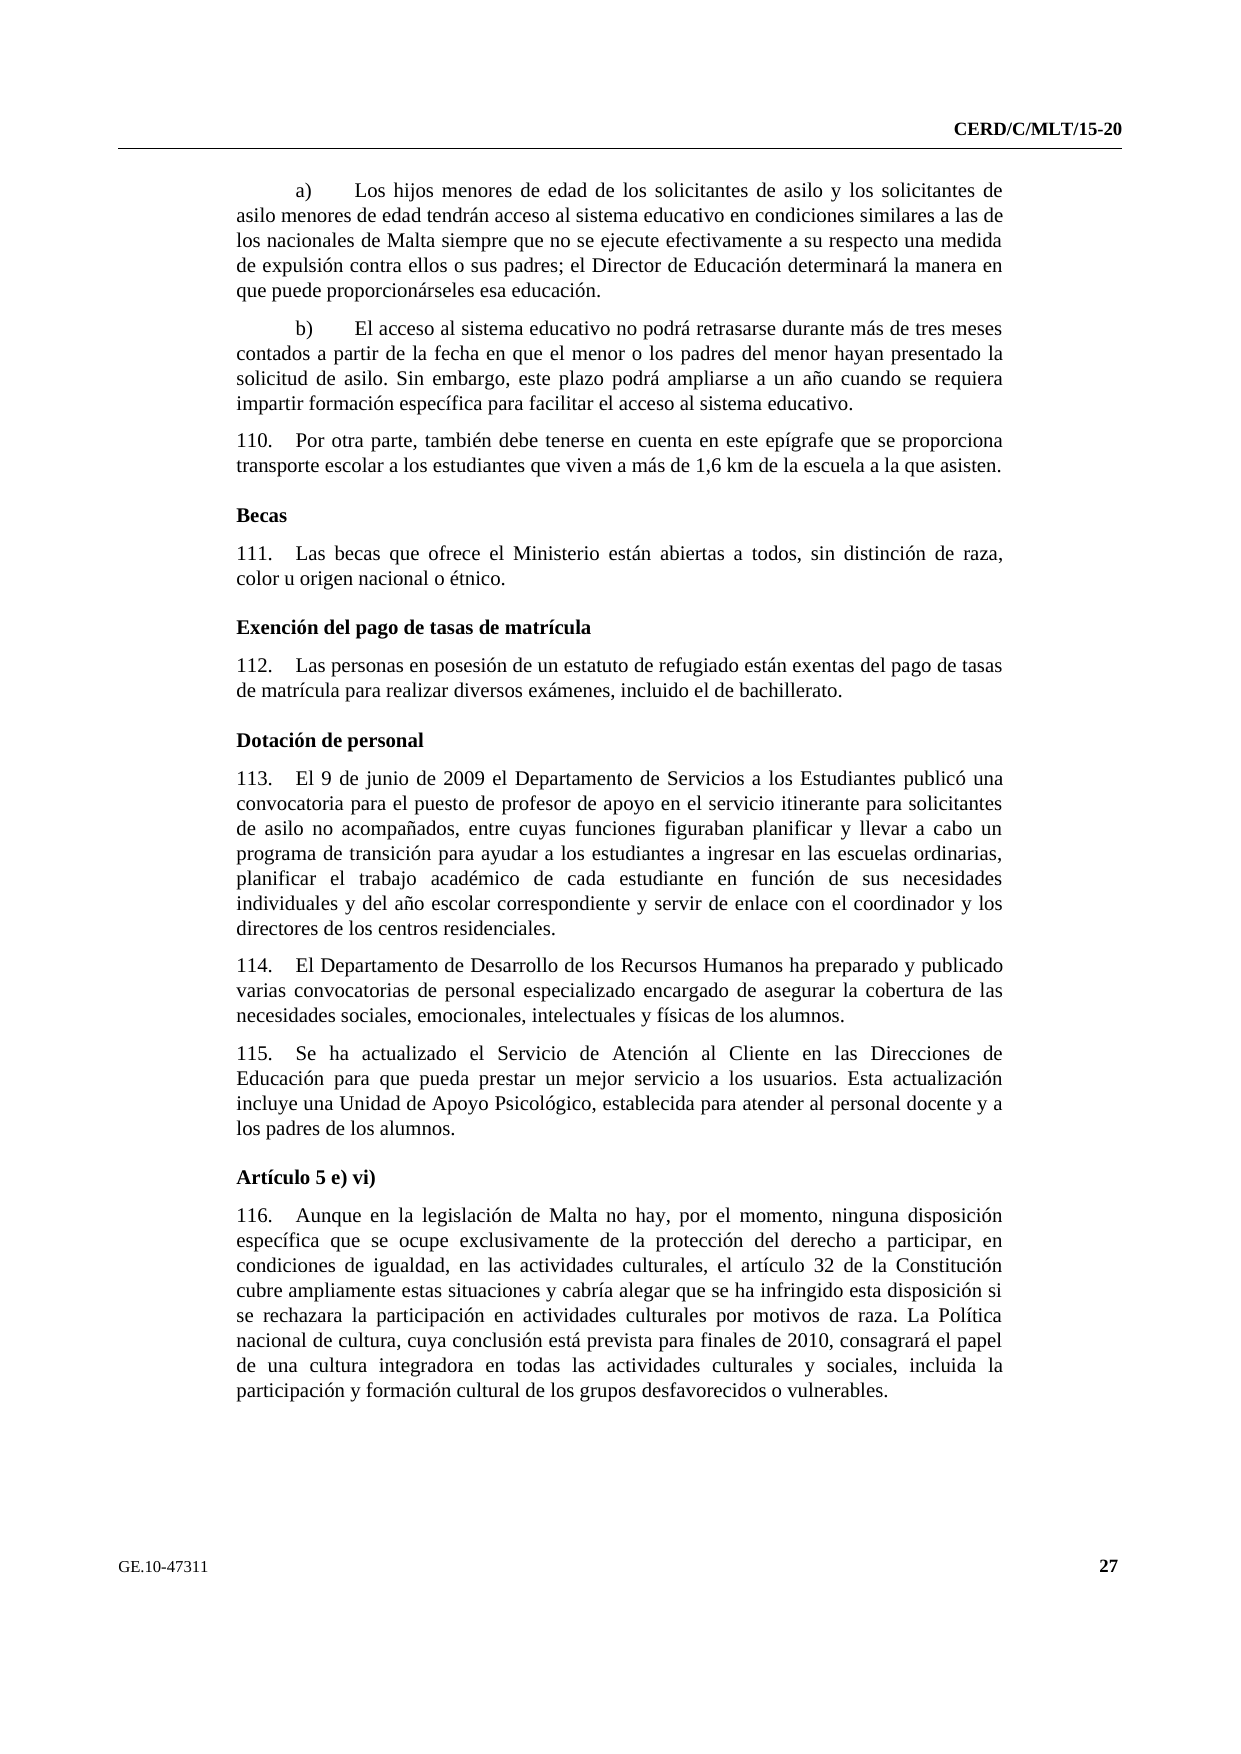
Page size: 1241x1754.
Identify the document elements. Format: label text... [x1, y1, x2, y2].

text 110. Por otra parte, también debe tenerse en cuenta en este epígrafe que se proporciona transporte escolar a los estudiantes que viven a más de 1,6 km de la escuela a la que asisten. [236, 427, 1004, 477]
text b) El acceso al sistema educativo no podrá retrasarse durante más de tres meses contados a partir de la fecha en que el menor o los padres del menor hayan presentado la solicitud de asilo. Sin embargo, este plazo podrá ampliarse a un año cuando se requiera impartir formación específica para facilitar el acceso al sistema educativo. [236, 315, 1004, 415]
text 113. El 9 de junio de 2009 el Departamento de Servicios a los Estudiantes publicó una convocatoria para el puesto de profesor de apoyo en el servicio itinerante para solicitantes de asilo no acompañados, entre cuyas funciones figuraban planificar y llevar a cabo un programa de transición para ayudar a los estudiantes a ingresar en las escuelas ordinarias, planificar el trabajo académico de cada estudiante en función de sus necesidades individuales y del año escolar correspondiente y servir de enlace con el coordinador y los directores de los centros residenciales. [236, 765, 1004, 940]
text 116. Aunque en la legislación de Malta no hay, por el momento, ninguna disposición específica que se ocupe exclusivamente de la protección del derecho a participar, en condiciones de igualdad, en las actividades culturales, el artículo 32 de la Constitución cubre ampliamente estas situaciones y cabría alegar que se ha infringido esta disposición si se rechazara la participación en actividades culturales por motivos de raza. La Política nacional de cultura, cuya conclusión está prevista para finales de 2010, consagrará el papel de una cultura integradora en todas las actividades culturales y sociales, incluida la participación y formación cultural de los grupos desfavorecidos o vulnerables. [236, 1202, 1004, 1402]
text 112. Las personas en posesión de un estatuto de refugiado están exentas del pago de tasas de matrícula para realizar diversos exámenes, incluido el de bachillerato. [236, 652, 1004, 702]
text Artículo 5 e) vi) [118, 1165, 1004, 1190]
text Dotación de personal [118, 727, 1004, 752]
text 114. El Departamento de Desarrollo de los Recursos Humanos ha preparado y publicado varias convocatorias de personal especializado encargado de asegurar la cobertura de las necesidades sociales, emocionales, intelectuales y físicas de los alumnos. [236, 952, 1004, 1027]
text 115. Se ha actualizado el Servicio de Atención al Cliente en las Direcciones de Educación para que pueda prestar un mejor servicio a los usuarios. Esta actualización incluye una Unidad de Apoyo Psicológico, establecida para atender al personal docente y a los padres de los alumnos. [236, 1040, 1004, 1140]
text 111. Las becas que ofrece el Ministerio están abiertas a todos, sin distinción de raza, color u origen nacional o étnico. [236, 540, 1004, 590]
text Becas [118, 502, 1004, 527]
text a) Los hijos menores de edad de los solicitantes de asilo y los solicitantes de asilo menores de edad tendrán acceso al sistema educativo en condiciones similares a las de los nacionales de Malta siempre que no se ejecute efectivamente a su respecto una medida de expulsión contra ellos o sus padres; el Director de Educación determinará la manera en que puede proporcionárseles esa educación. [236, 177, 1004, 302]
text Exención del pago de tasas de matrícula [118, 615, 1004, 640]
